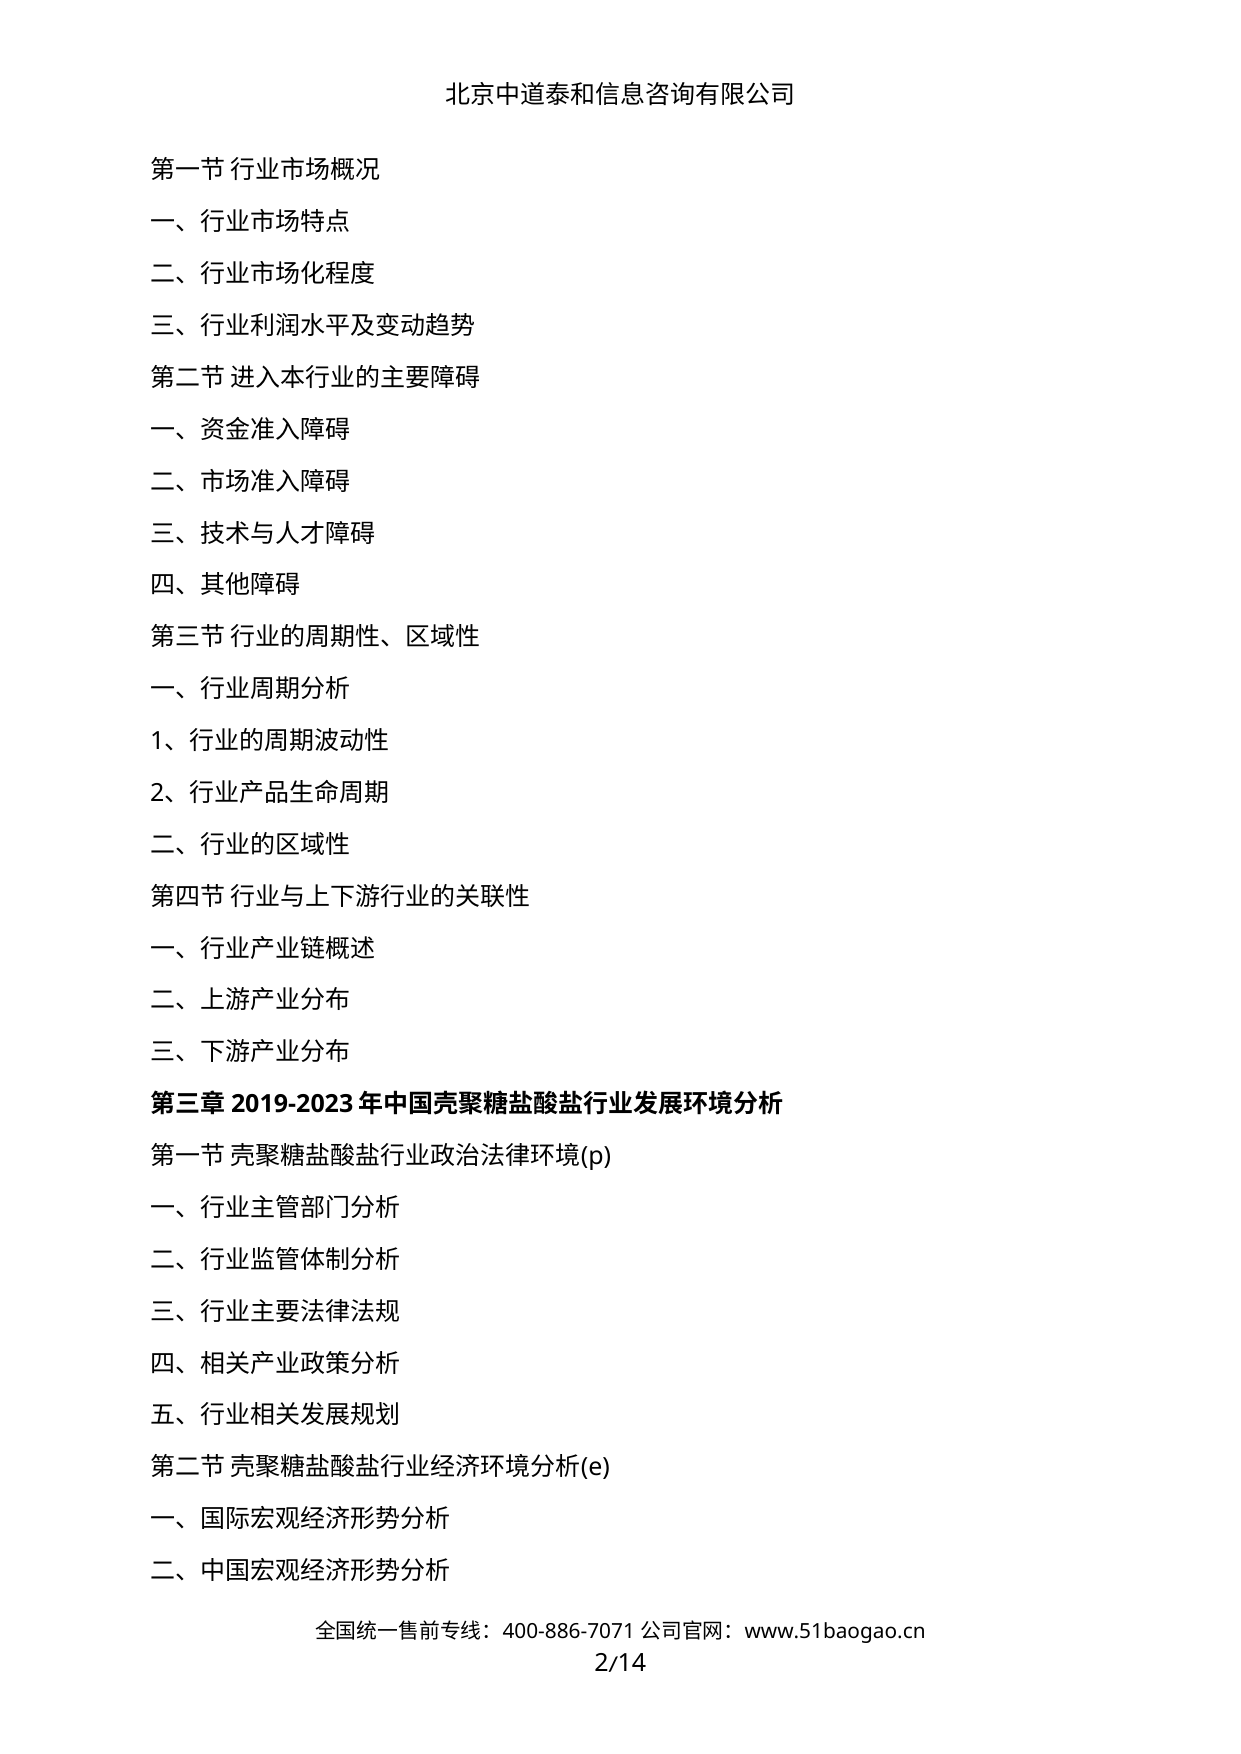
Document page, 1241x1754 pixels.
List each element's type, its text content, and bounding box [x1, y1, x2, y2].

text 四、相关产业政策分析 [150, 1343, 1090, 1379]
text 1、行业的周期波动性 [150, 721, 1090, 757]
text 第一节 壳聚糖盐酸盐行业政治法律环境(p) [150, 1136, 1090, 1172]
text 五、行业相关发展规划 [150, 1395, 1090, 1431]
text 二、市场准入障碍 [150, 461, 1090, 497]
text 一、资金准入障碍 [150, 409, 1090, 446]
text 三、行业利润水平及变动趋势 [150, 306, 1090, 342]
text 第三节 行业的周期性、区域性 [150, 617, 1090, 653]
text 一、行业主管部门分析 [150, 1187, 1090, 1224]
text 三、技术与人才障碍 [150, 513, 1090, 549]
text 二、行业监管体制分析 [150, 1239, 1090, 1276]
text 2、行业产品生命周期 [150, 772, 1090, 809]
text 第三章 2019-2023年中国壳聚糖盐酸盐行业发展环境分析 [150, 1084, 1090, 1120]
text 四、其他障碍 [150, 565, 1090, 601]
text 一、行业产业链概述 [150, 928, 1090, 964]
text 第四节 行业与上下游行业的关联性 [150, 876, 1090, 912]
text 一、国际宏观经济形势分析 [150, 1499, 1090, 1535]
text 三、下游产业分布 [150, 1032, 1090, 1068]
text 第一节 行业市场概况 [150, 150, 1090, 186]
text 一、行业周期分析 [150, 669, 1090, 705]
text 二、上游产业分布 [150, 980, 1090, 1016]
text 二、中国宏观经济形势分析 [150, 1551, 1090, 1587]
text 二、行业的区域性 [150, 824, 1090, 861]
text 二、行业市场化程度 [150, 254, 1090, 290]
text 三、行业主要法律法规 [150, 1291, 1090, 1327]
text 第二节 壳聚糖盐酸盐行业经济环境分析(e) [150, 1447, 1090, 1483]
text 一、行业市场特点 [150, 202, 1090, 238]
text 第二节 进入本行业的主要障碍 [150, 357, 1090, 394]
